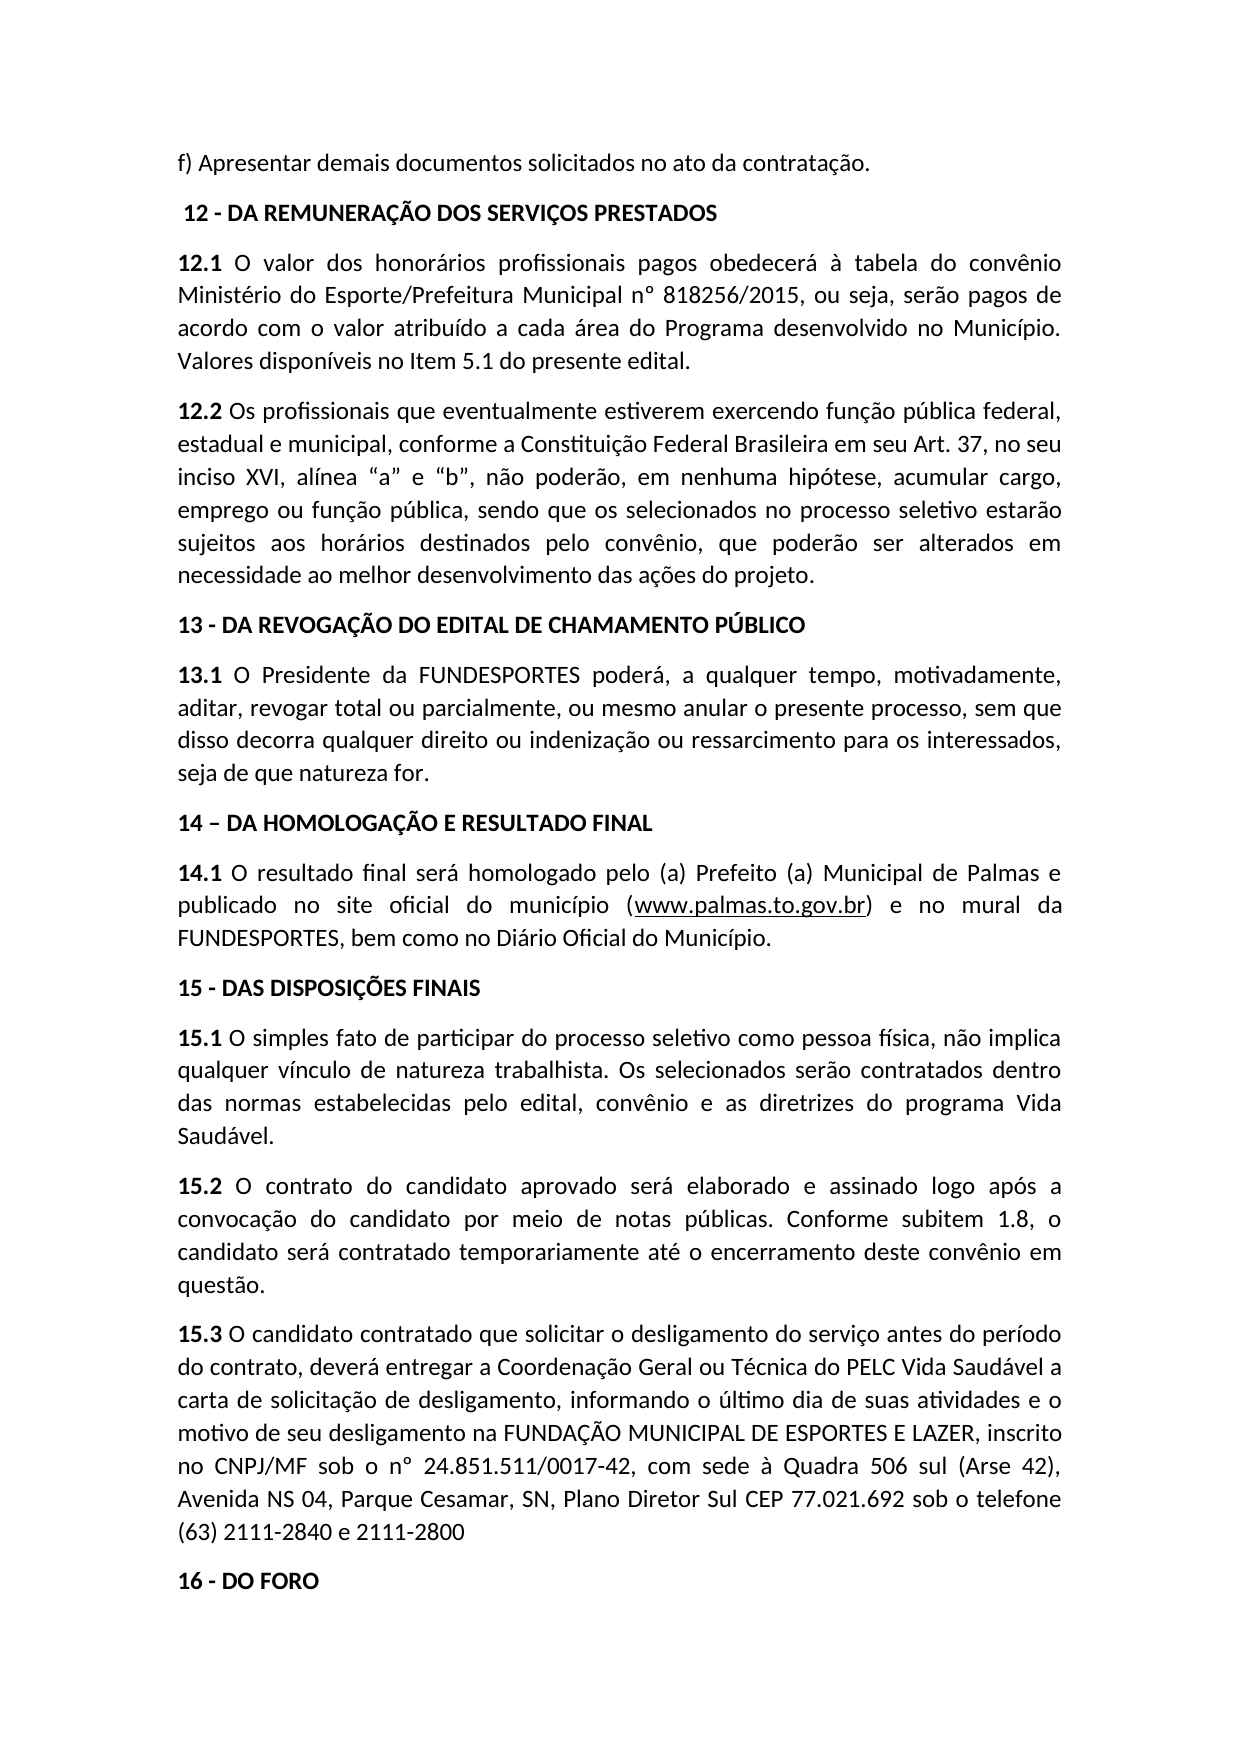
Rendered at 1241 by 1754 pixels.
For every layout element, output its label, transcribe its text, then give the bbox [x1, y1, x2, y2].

text 15.1 O simples fato de participar do processo seletivo como pessoa física, não implica qualquer vínculo de natureza trabalhista. Os selecionados serão contratados dentro das normas estabelecidas pelo edital, convênio e as diretrizes do programa Vida Saudável. [177, 1022, 1063, 1151]
text 12 - DA REMUNERAÇÃO DOS SERVIÇOS PRESTADOS [177, 197, 1063, 228]
text 15.3 O candidato contratado que solicitar o desligamento do serviço antes do período do contrato, deverá entregar a Coordenação Geral ou Técnica do PELC Vida Saudável a carta de solicitação de desligamento, informando o último dia de suas atividades e o motivo de seu desligamento na FUNDAÇÃO MUNICIPAL DE ESPORTES E LAZER, inscrito no CNPJ/MF sob o nº 24.851.511/0017-42, com sede à Quadra 506 sul (Arse 42), Avenida NS 04, Parque Cesamar, SN, Plano Diretor Sul CEP 77.021.692 sob o telefone (63) 2111-2840 e 2111-2800 [177, 1318, 1063, 1546]
text 13 - DA REVOGAÇÃO DO EDITAL DE CHAMAMENTO PÚBLICO [177, 609, 1063, 640]
text 15.2 O contrato do candidato aprovado será elaborado e assinado logo após a convocação do candidato por meio de notas públicas. Conforme subitem 1.8, o candidato será contratado temporariamente até o encerramento deste convênio em questão. [177, 1170, 1063, 1299]
text 16 - DO FORO [177, 1566, 1063, 1596]
text 14 – DA HOMOLOGAÇÃO E RESULTADO FINAL [177, 807, 1063, 838]
text f) Apresentar demais documentos solicitados no ato da contratação. [177, 148, 1063, 178]
text 15 - DAS DISPOSIÇÕES FINAIS [177, 972, 1063, 1003]
text 12.2 Os profissionais que eventualmente estiverem exercendo função pública federal, estadual e municipal, conforme a Constituição Federal Brasileira em seu Art. 37, no seu inciso XVI, alínea “a” e “b”, não poderão, em nenhuma hipótese, acumular cargo, emprego ou função pública, sendo que os selecionados no processo seletivo estarão sujeitos aos horários destinados pelo convênio, que poderão ser alterados em necessidade ao melhor desenvolvimento das ações do projeto. [177, 395, 1063, 590]
text 14.1 O resultado final será homologado pelo (a) Prefeito (a) Municipal de Palmas e publicado no site oficial do município (www.palmas.to.gov.br) e no mural da FUNDESPORTES, bem como no Diário Oficial do Município. [177, 857, 1063, 953]
text 13.1 O Presidente da FUNDESPORTES poderá, a qualquer tempo, motivadamente, aditar, revogar total ou parcialmente, ou mesmo anular o presente processo, sem que disso decorra qualquer direito ou indenização ou ressarcimento para os interessados, seja de que natureza for. [177, 659, 1063, 788]
text 12.1 O valor dos honorários profissionais pagos obedecerá à tabela do convênio Ministério do Esporte/Prefeitura Municipal nº 818256/2015, ou seja, serão pagos de acordo com o valor atribuído a cada área do Programa desenvolvido no Município. Valores disponíveis no Item 5.1 do presente edital. [177, 247, 1063, 376]
